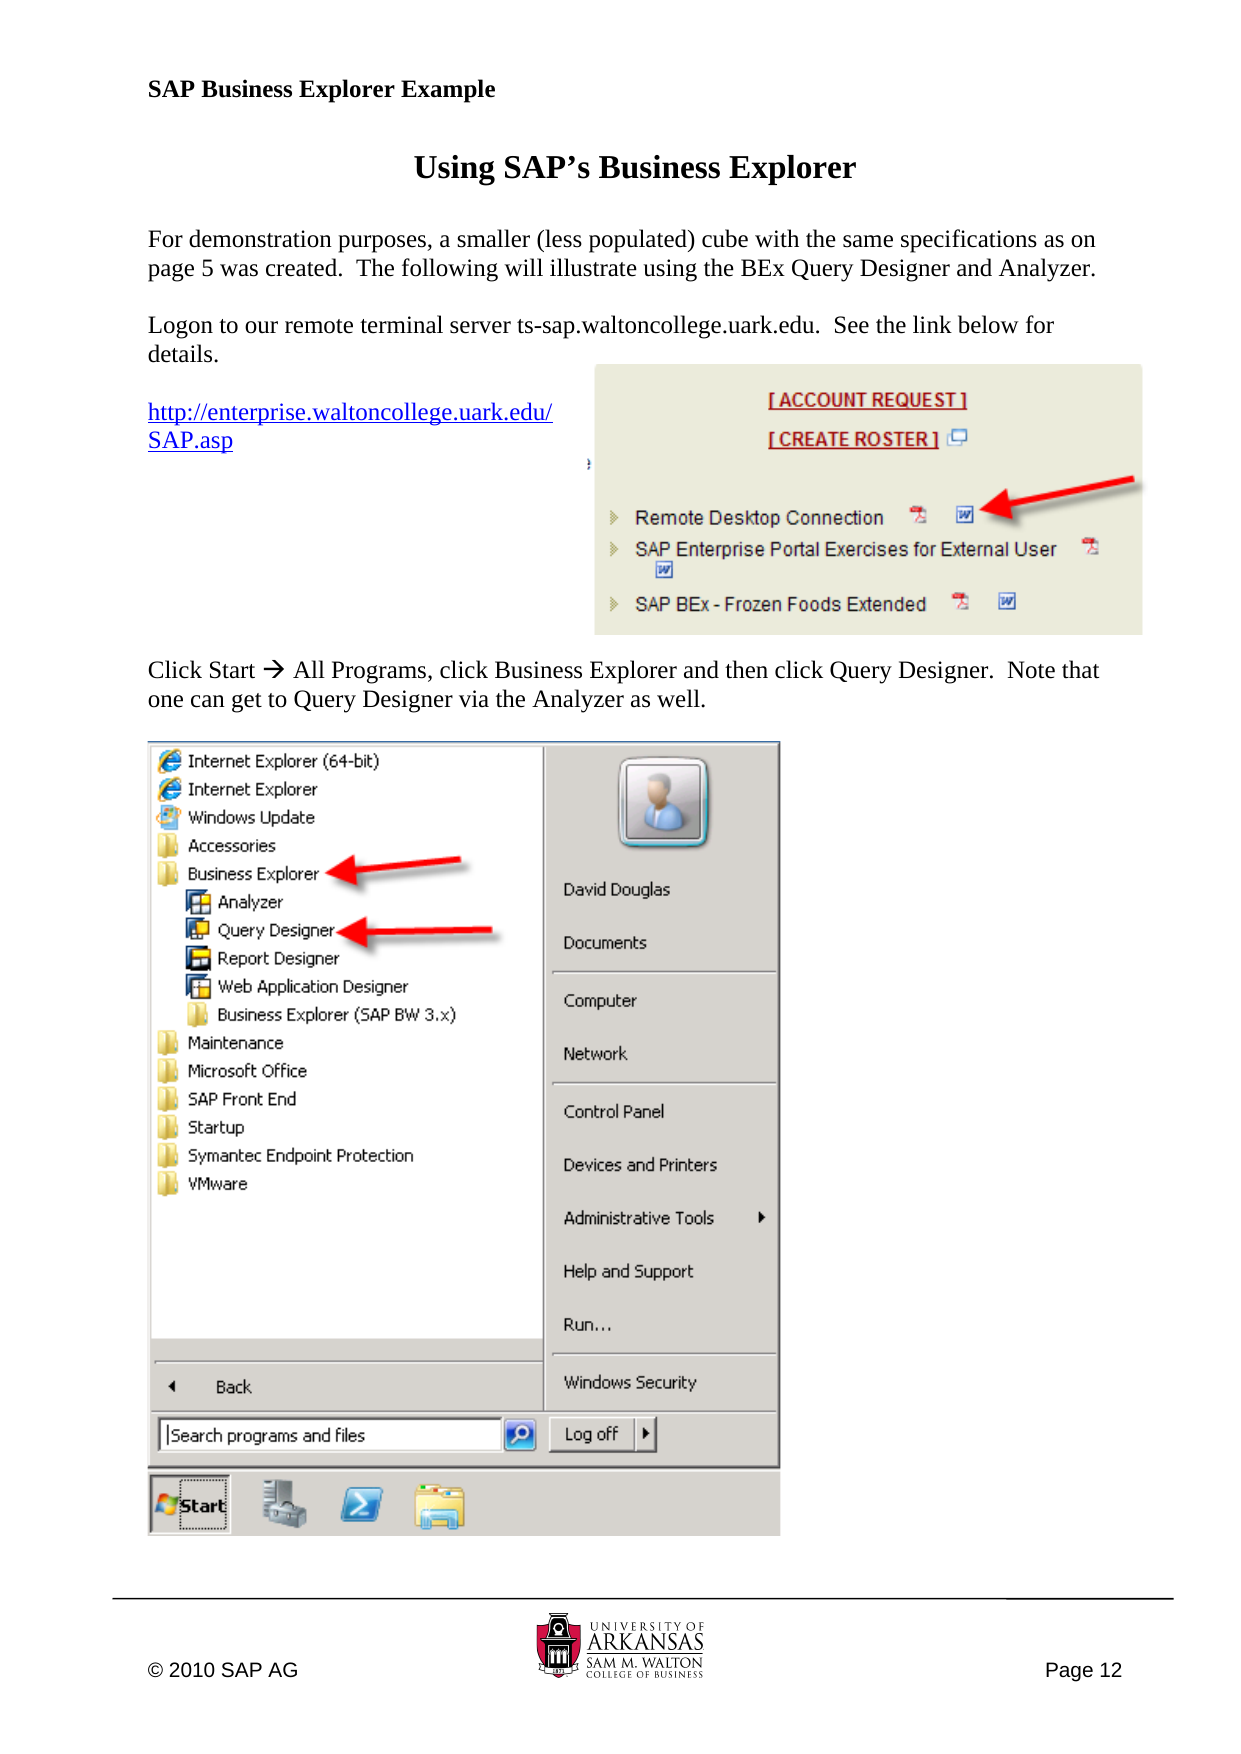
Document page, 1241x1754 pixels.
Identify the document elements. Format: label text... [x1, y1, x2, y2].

picture [536, 1613, 704, 1678]
picture [587, 364, 1149, 635]
text Using SAP’s Business Explorer [148, 148, 1122, 186]
text Click Start All Programs, click Business Explorer and then click Query Designer. Note that one can get to Query Designer via the Analyzer as well. [148, 656, 1122, 713]
text For demonstration purposes, a smaller (less populated) cube with the same specifications as on page 5 was created. The following will illustrate using the BEx Query Designer and Analyzer. [148, 224, 1122, 282]
picture [147, 741, 781, 1536]
text http://enterprise.waltoncollege.uark.edu/SAP.asp [148, 397, 587, 454]
text Logon to our remote terminal server ts-sap.waltoncollege.uark.edu. See the link below for details. [148, 311, 1122, 368]
